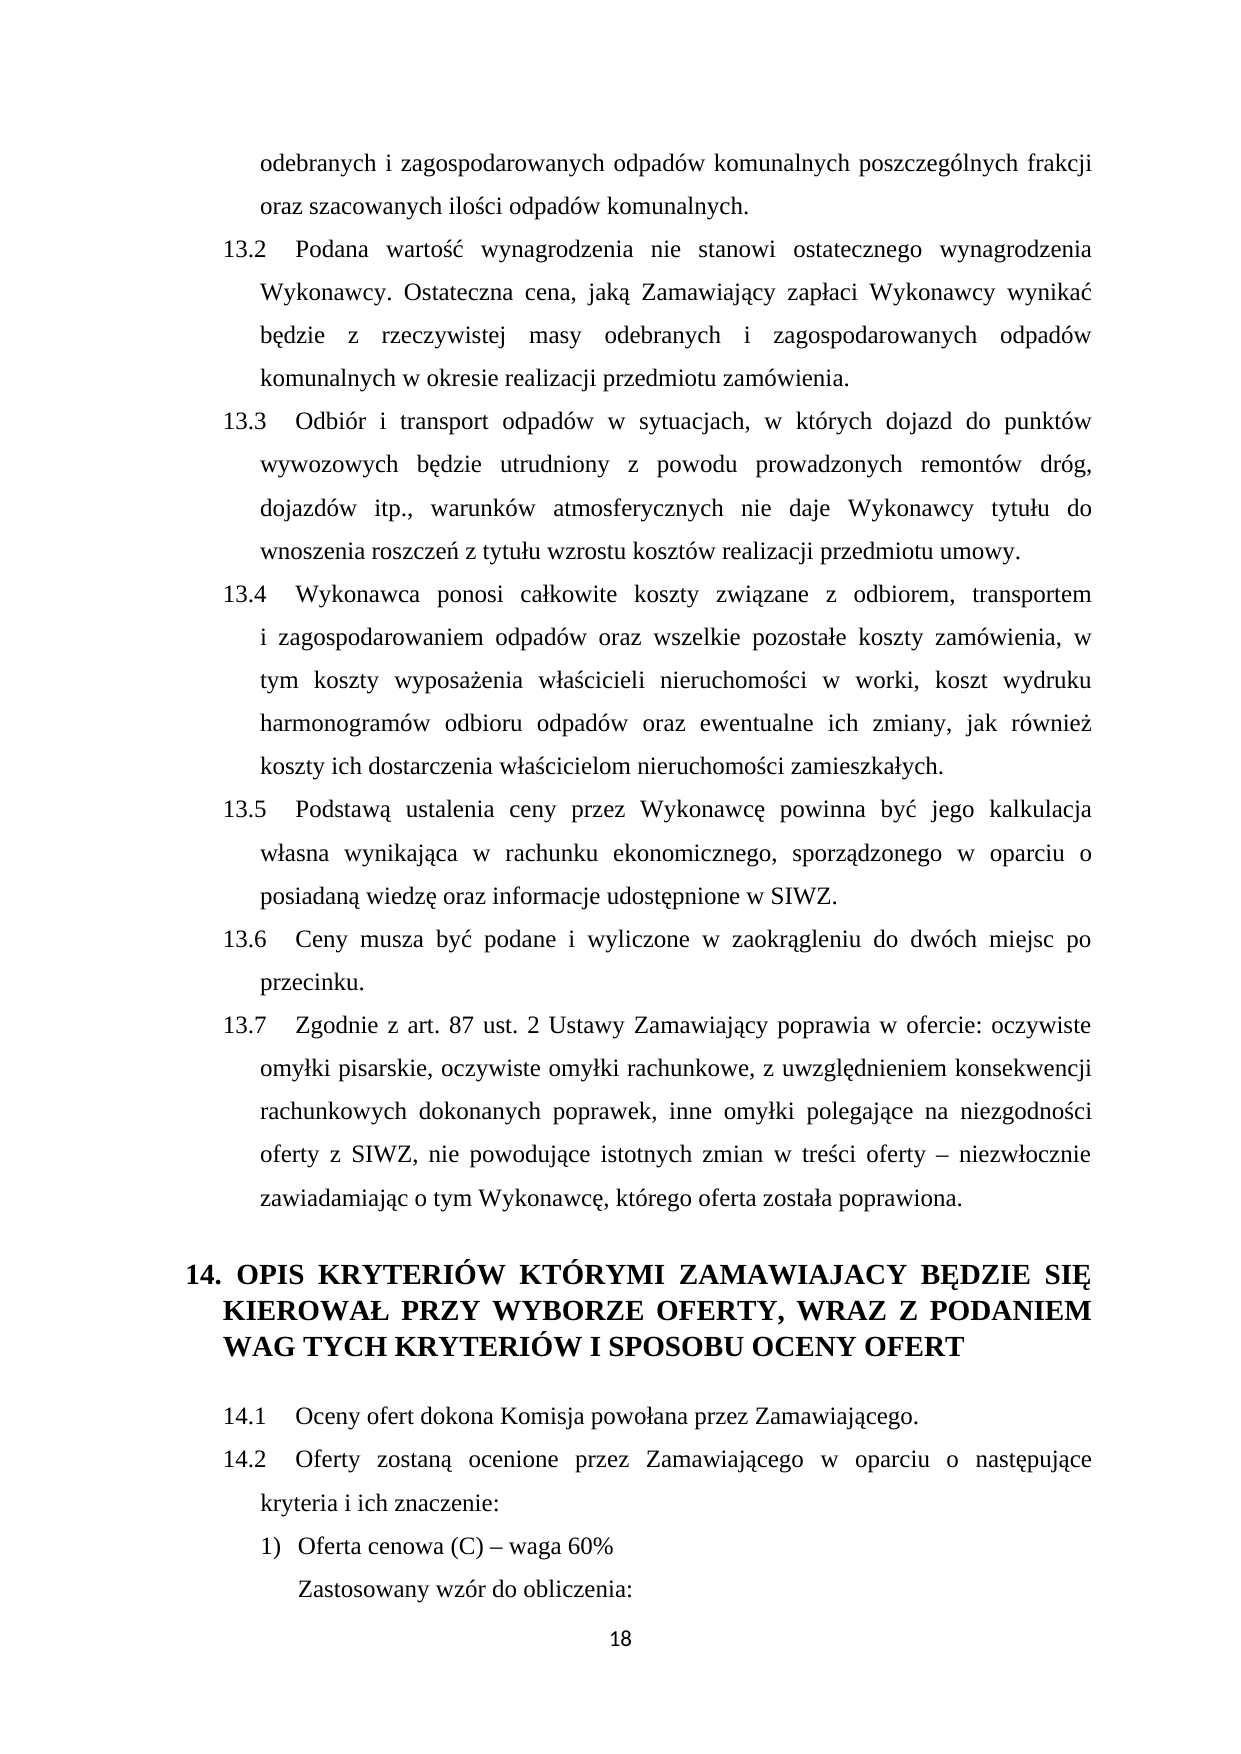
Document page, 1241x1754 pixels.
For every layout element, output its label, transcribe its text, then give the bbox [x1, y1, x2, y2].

list Zgodnie z art. 87 ust. 2 Ustawy Zamawiający poprawia w ofercie: oczywiste omyłki pisarskie, oczywiste omyłki rachunkowe, z uwzględnieniem konsekwencji rachunkowych dokonanych poprawek, inne omyłki polegające na niezgodności oferty z SIWZ, nie powodujące istotnych zmian w treści oferty – niezwłocznie zawiadamiając o tym Wykonawcę, którego oferta została poprawiona. [223, 1010, 1093, 1211]
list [223, 148, 1093, 219]
list OPIS KRYTERIÓW KTÓRYMI ZAMAWIAJACY BĘDZIE SIĘ KIEROWAŁ PRZY WYBORZE OFERTY, WRAZ Z PODANIEM WAG TYCH KRYTERIÓW I SPOSOBU OCENY OFERT [185, 1257, 1093, 1363]
list Oferta cenowa (C) – waga 60% [260, 1531, 1093, 1559]
list Podstawą ustalenia ceny przez Wykonawcę powinna być jego kalkulacja własna wynikająca w rachunku ekonomicznego, sporządzonego w oparciu o posiadaną wiedzę oraz informacje udostępnione w SIWZ. [223, 794, 1093, 909]
list Oferty zostaną ocenione przez Zamawiającego w oparciu o następujące kryteria i ich znaczenie: [223, 1444, 1093, 1516]
list Oceny ofert dokona Komisja powołana przez Zamawiającego. [223, 1401, 1093, 1430]
list Odbiór i transport odpadów w sytuacjach, w których dojazd do punktów wywozowych będzie utrudniony z powodu prowadzonych remontów dróg, dojazdów itp., warunków atmosferycznych nie daje Wykonawcy tytułu do wnoszenia roszczeń z tytułu wzrostu kosztów realizacji przedmiotu umowy. [223, 406, 1093, 564]
list Zastosowany wzór do obliczenia: [298, 1574, 1093, 1603]
list Podana wartość wynagrodzenia nie stanowi ostatecznego wynagrodzenia Wykonawcy. Ostateczna cena, jaką Zamawiający zapłaci Wykonawcy wynikać będzie z rzeczywistej masy odebranych i zagospodarowanych odpadów komunalnych w okresie realizacji przedmiotu zamówienia. [223, 234, 1093, 392]
list Ceny musza być podane i wyliczone w zaokrągleniu do dwóch miejsc po przecinku. [223, 924, 1093, 996]
list Wykonawca ponosi całkowite koszty związane z odbiorem, transportem i zagospodarowaniem odpadów oraz wszelkie pozostałe koszty zamówienia, w tym koszty wyposażenia właścicieli nieruchomości w worki, koszt wydruku harmonogramów odbioru odpadów oraz ewentualne ich zmiany, jak również koszty ich dostarczenia właścicielom nieruchomości zamieszkałych. [223, 579, 1093, 780]
